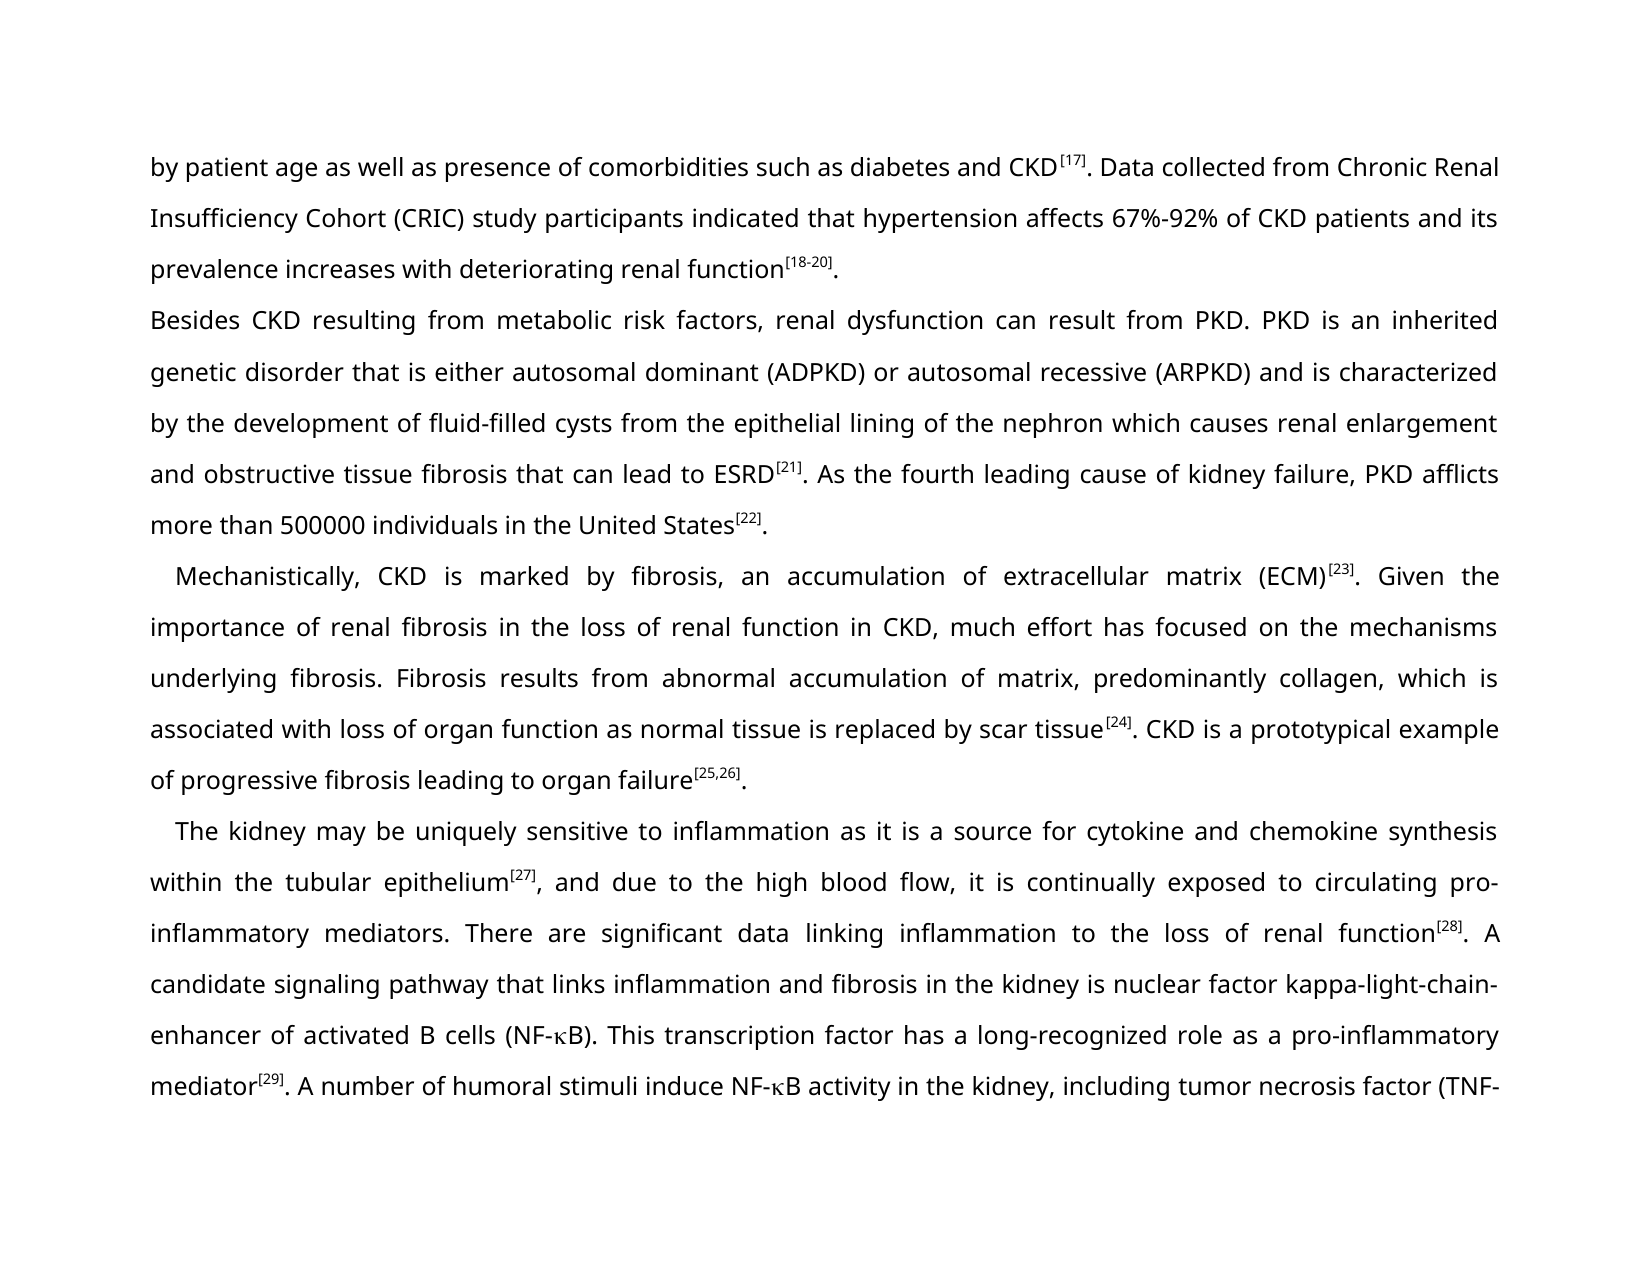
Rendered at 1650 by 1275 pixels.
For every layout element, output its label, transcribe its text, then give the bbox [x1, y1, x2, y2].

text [150, 150, 1500, 286]
text Mechanistically, CKD is marked by fibrosis, an accumulation of extracellular matrix (ECM)[23]. Given the importance of renal fibrosis in the loss of renal function in CKD, much effort has focused on the mechanisms underlying fibrosis. Fibrosis results from abnormal accumulation of matrix, predominantly collagen, which is associated with loss of organ function as normal tissue is replaced by scar tissue[24]. CKD is a prototypical example of progressive fibrosis leading to organ failure[25,26]. [150, 558, 1500, 797]
text Besides CKD resulting from metabolic risk factors, renal dysfunction can result from PKD. PKD is an inherited genetic disorder that is either autosomal dominant (ADPKD) or autosomal recessive (ARPKD) and is characterized by the development of fluid-filled cysts from the epithelial lining of the nephron which causes renal enlargement and obstructive tissue fibrosis that can lead to ESRD[21]. As the fourth leading cause of kidney failure, PKD afflicts more than 500000 individuals in the United States[22]. [150, 303, 1500, 541]
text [150, 813, 1500, 1103]
